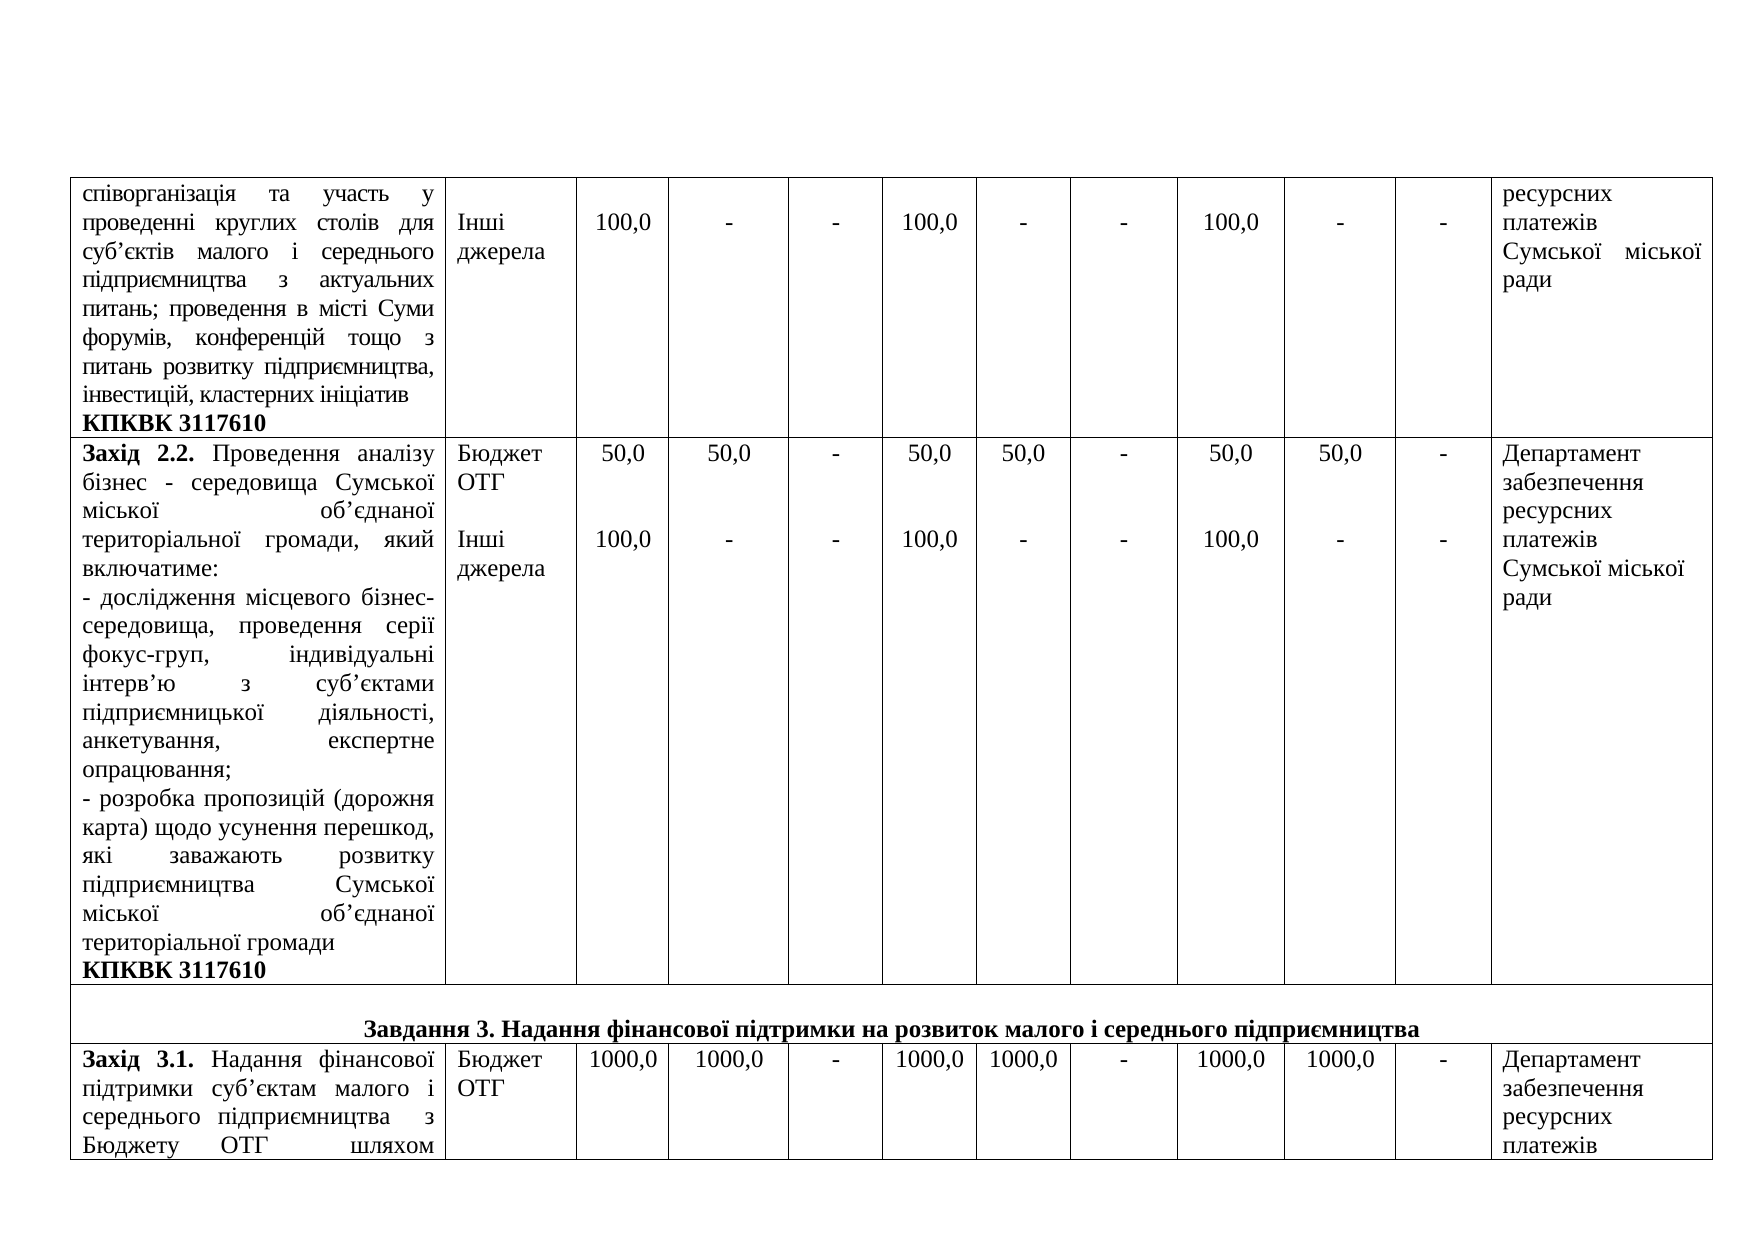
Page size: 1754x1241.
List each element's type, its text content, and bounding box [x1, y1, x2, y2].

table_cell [71, 178, 445, 437]
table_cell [1492, 178, 1712, 437]
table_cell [71, 1044, 445, 1159]
table_cell 150,0 100,0 [1178, 178, 1284, 437]
table_cell 50,0 100,0 [1178, 438, 1284, 984]
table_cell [446, 178, 576, 437]
table_cell - [789, 1044, 882, 1159]
table_cell - - [1071, 438, 1177, 984]
table_cell Завдання 3. Надання фінансової підтримки на розвиток малого і середнього підприємництва [71, 985, 1712, 1043]
table_cell 50,0 100,0 [883, 438, 976, 984]
table_cell 150,0 100,0 [577, 178, 668, 437]
table_cell 1000,0 [883, 1044, 976, 1159]
table_cell 50,0 - [1285, 438, 1395, 984]
table_cell 150,0 - [977, 178, 1070, 437]
table_cell - [1396, 1044, 1491, 1159]
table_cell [1492, 1044, 1712, 1159]
table_cell - - [1396, 438, 1491, 984]
table_cell 150,0 - [669, 178, 788, 437]
table_cell 50,0 100,0 [577, 438, 668, 984]
table_cell 1000,0 [1178, 1044, 1284, 1159]
table_cell - - [789, 438, 882, 984]
table_cell - [1071, 1044, 1177, 1159]
table_cell 50,0 - [669, 438, 788, 984]
table_cell - - [1396, 178, 1491, 437]
table_cell - - [789, 178, 882, 437]
table_cell Бюджет ОТГ Інші джерела [446, 438, 576, 984]
table_cell Департамент забезпечення ресурсних платежів Сумської міської ради [1492, 438, 1712, 984]
table_cell 150,0 100,0 [883, 178, 976, 437]
table_cell 1000,0 [669, 1044, 788, 1159]
table_cell 1000,0 [577, 1044, 668, 1159]
table_cell 50,0 - [977, 438, 1070, 984]
table_cell 150,0 - [1285, 178, 1395, 437]
table_cell - - [1071, 178, 1177, 437]
table_cell Бюджет ОТГ [446, 1044, 576, 1159]
table_cell 1000,0 [977, 1044, 1070, 1159]
table_cell 1000,0 [1285, 1044, 1395, 1159]
table_cell Захід 2.2. Проведення аналізу бізнес - середовища Сумської міської об’єднаної територіальної громади, який включатиме: - дослідження місцевого бізнес-середовища, проведення серії фокус-груп, індивідуальні інтерв’ю з суб’єктами підприємницької діяльності, анкетування, експертне опрацювання; - розробка пропозицій (дорожня карта) щодо усунення перешкод, які заважають розвитку підприємництва Сумської міської об’єднаної територіальної громади КПКВК 3117610 [71, 438, 445, 984]
